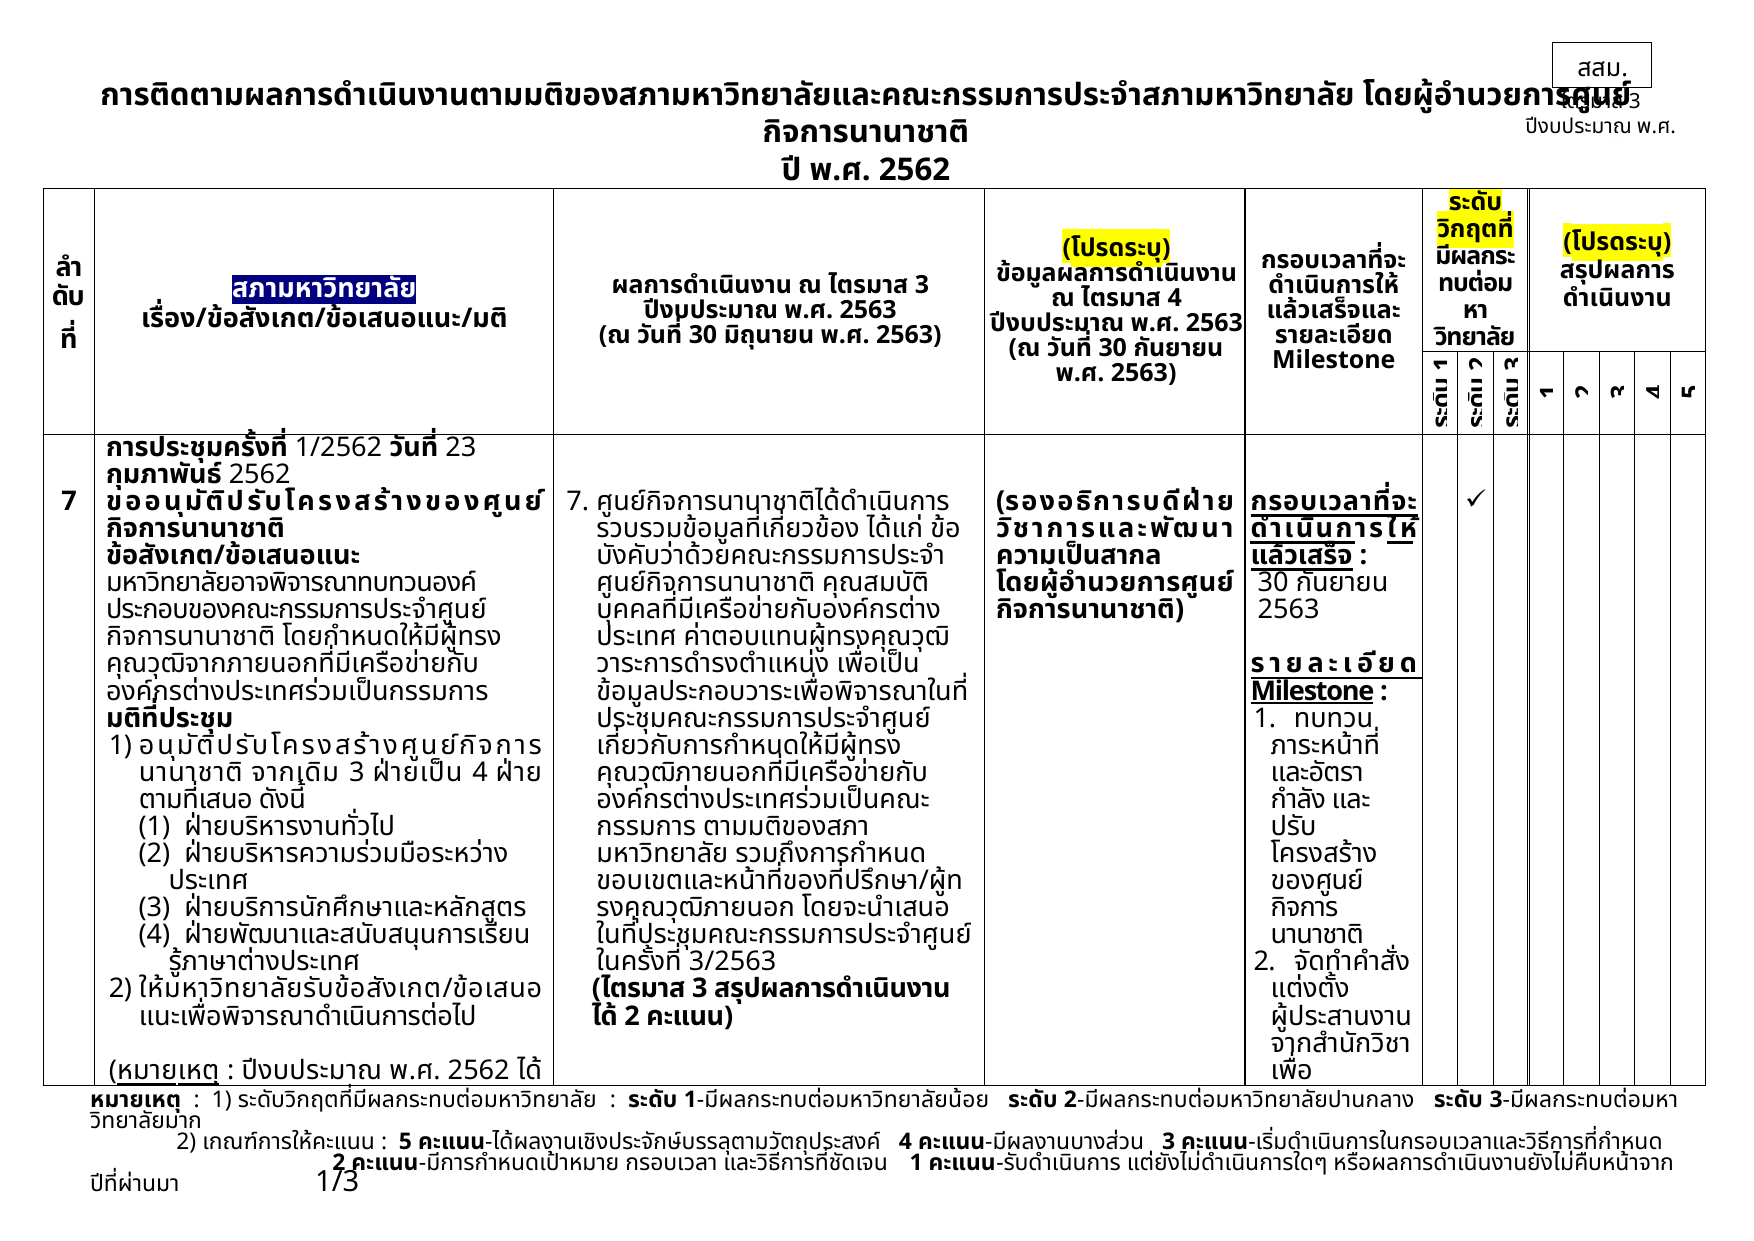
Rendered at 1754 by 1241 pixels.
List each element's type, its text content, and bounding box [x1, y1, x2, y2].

table_cell 5 คะแนน [1671, 352, 1705, 433]
table_cell 2 คะแนน [1564, 352, 1599, 433]
table_header ผลการดำเนินงาน ณ ไตรมาส 3 ปีงบประมาณ พ.ศ. 2563 (ณ วันที่ 30 มิถุนายน พ.ศ. 2563) [554, 189, 984, 433]
table_cell [554, 435, 984, 489]
table_cell [1671, 435, 1705, 489]
table_cell 1 คะแนน [1530, 352, 1563, 433]
table_header (โปรดระบุ) ข้อมูลผลการดำเนินงาน ณ ไตรมาส 4 ปีงบประมาณ พ.ศ. 2563 (ณ วันที่ 30 กันยายน พ.ศ. 2563) [985, 189, 1244, 433]
table_cell [1246, 435, 1422, 489]
table_cell [1494, 489, 1527, 1084]
table_cell [1458, 489, 1493, 1084]
table_cell [1600, 489, 1634, 1084]
table_cell กรอบเวลาที่จะดำเนินการให้แล้วเสร็จ : 30 กันยายน 2563 รายละเอียด Milestone : ทบทวนภาระหน้าที่และอัตรากำลัง และ ปรับโครงสร้างของศูนย์กิจการนานาชาติ จัดทำคำสั่งแต่งตั้ง ผู้ประสานงานจากสำนักวิชาเพื่อ ร่วมทำงานกับศูนย์กิจการนานาชาติ สรรหาแหล่งทุนเพื่อเผยแพร่ข้อมูล ข่าวสารการให้ทุนจากแหล่งทุนต่าง ๆ พัฒนาโครงสร้างพื้นฐาน (Infrastructure) ที่อำนวยความสะดวกให้กับนักศึกษานานาชาติมากขึ้น นำเสนอวาระการมีผู้ทรงคุณวุฒิจากภายนอกที่มีเครือข่ายกับองค์กรต่างประเทศร่วมเป็นคณะกรรมการศูนย์กิจการนานาชาติ [1246, 489, 1422, 1084]
table_cell [1564, 489, 1599, 1084]
table_cell ระดับ 3 [1494, 352, 1527, 433]
table_cell [1423, 489, 1457, 1084]
table_cell การประชุมครั้งที่ 1/2562 วันที่ 23 กุมภาพันธ์ 2562 [95, 435, 553, 489]
table_cell [1423, 435, 1457, 489]
table_header ระดับวิกฤตที่ มีผลกระทบต่อมหาวิทยาลัย [1423, 189, 1527, 351]
table_cell ระดับ 1 [1423, 352, 1457, 433]
table_cell [1635, 489, 1670, 1084]
table_cell [985, 435, 1244, 489]
table_cell ระดับ 2 [1458, 352, 1493, 433]
table_cell [1494, 435, 1527, 489]
table_cell 7 [44, 489, 94, 1084]
table_cell ขออนุมัติปรับโครงสร้างของศูนย์กิจการนานาชาติ ข้อสังเกต/ข้อเสนอแนะ มหาวิทยาลัยอาจพิจารณาทบทวนองค์ประกอบของคณะกรรมการประจำศูนย์กิจการนานาชาติ โดยกำหนดให้มีผู้ทรงคุณวุฒิจากภายนอกที่มีเครือข่ายกับองค์กรต่างประเทศร่วมเป็นกรรมการ มติที่ประชุม 1) อนุมัติปรับโครงสร้างศูนย์กิจการนานาชาติ จากเดิม 3 ฝ่ายเป็น 4 ฝ่ายตามที่เสนอ ดังนี้ (1) ฝ่ายบริหารงานทั่วไป (2) ฝ่ายบริหารความร่วมมือระหว่างประเทศ (3) ฝ่ายบริการนักศึกษาและหลักสูตร (4) ฝ่ายพัฒนาและสนับสนุนการเรียนรู้ภาษาต่างประเทศ 2) ให้มหาวิทยาลัยรับข้อสังเกต/ข้อเสนอแนะเพื่อพิจารณาดำเนินการต่อไป (หมายเหตุ : ปีงบประมาณ พ.ศ. 2562 ได้ 4 คะแนน) [95, 489, 553, 1084]
table_header กรอบเวลาที่จะดำเนินการให้แล้วเสร็จและรายละเอียด Milestone [1246, 189, 1422, 433]
table_cell [1564, 435, 1599, 489]
table_cell [1600, 435, 1634, 489]
table_header ลำดับ ที่ [44, 189, 94, 433]
table_cell [1635, 435, 1670, 489]
table_header สภามหาวิทยาลัย เรื่อง/ข้อสังเกต/ข้อเสนอแนะ/มติ [95, 189, 553, 433]
table_cell [1530, 489, 1563, 1084]
table_cell (รองอธิการบดีฝ่ายวิชาการและพัฒนาความเป็นสากล โดยผู้อำนวยการศูนย์กิจการนานาชาติ) [985, 489, 1244, 1084]
table_cell [1458, 435, 1493, 489]
table_cell 3 คะแนน [1600, 352, 1634, 433]
table_cell [1530, 435, 1563, 489]
table_cell [44, 435, 94, 489]
table_header (โปรดระบุ) สรุปผลการดำเนินงาน [1530, 189, 1705, 351]
table_cell ศูนย์กิจการนานาชาติได้ดำเนินการรวบรวมข้อมูลที่เกี่ยวข้อง ได้แก่ ข้อบังคับว่าด้วยคณะกรรมการประจำศูนย์กิจการนานาชาติ คุณสมบัติบุคคลที่มีเครือข่ายกับองค์กรต่างประเทศ ค่าตอบแทนผู้ทรงคุณวุฒิ วาระการดำรงตำแหน่ง เพื่อเป็นข้อมูลประกอบวาระเพื่อพิจารณาในที่ประชุมคณะกรรมการประจำศูนย์เกี่ยวกับการกำหนดให้มีผู้ทรงคุณวุฒิภายนอกที่มีเครือข่ายกับองค์กรต่างประเทศร่วมเป็นคณะกรรมการ ตามมติของสภามหาวิทยาลัย รวมถึงการกำหนดขอบเขตและหน้าที่ของที่ปรึกษา/ผู้ทรงคุณวุฒิภายนอก โดยจะนำเสนอในที่ประชุมคณะกรรมการประจำศูนย์ในครั้งที่ 3/2563 (ไตรมาส 3 สรุปผลการดำเนินงานได้ 2 คะแนน) [554, 489, 984, 1084]
table_cell 4 คะแนน [1635, 352, 1670, 433]
table_cell [1671, 489, 1705, 1084]
